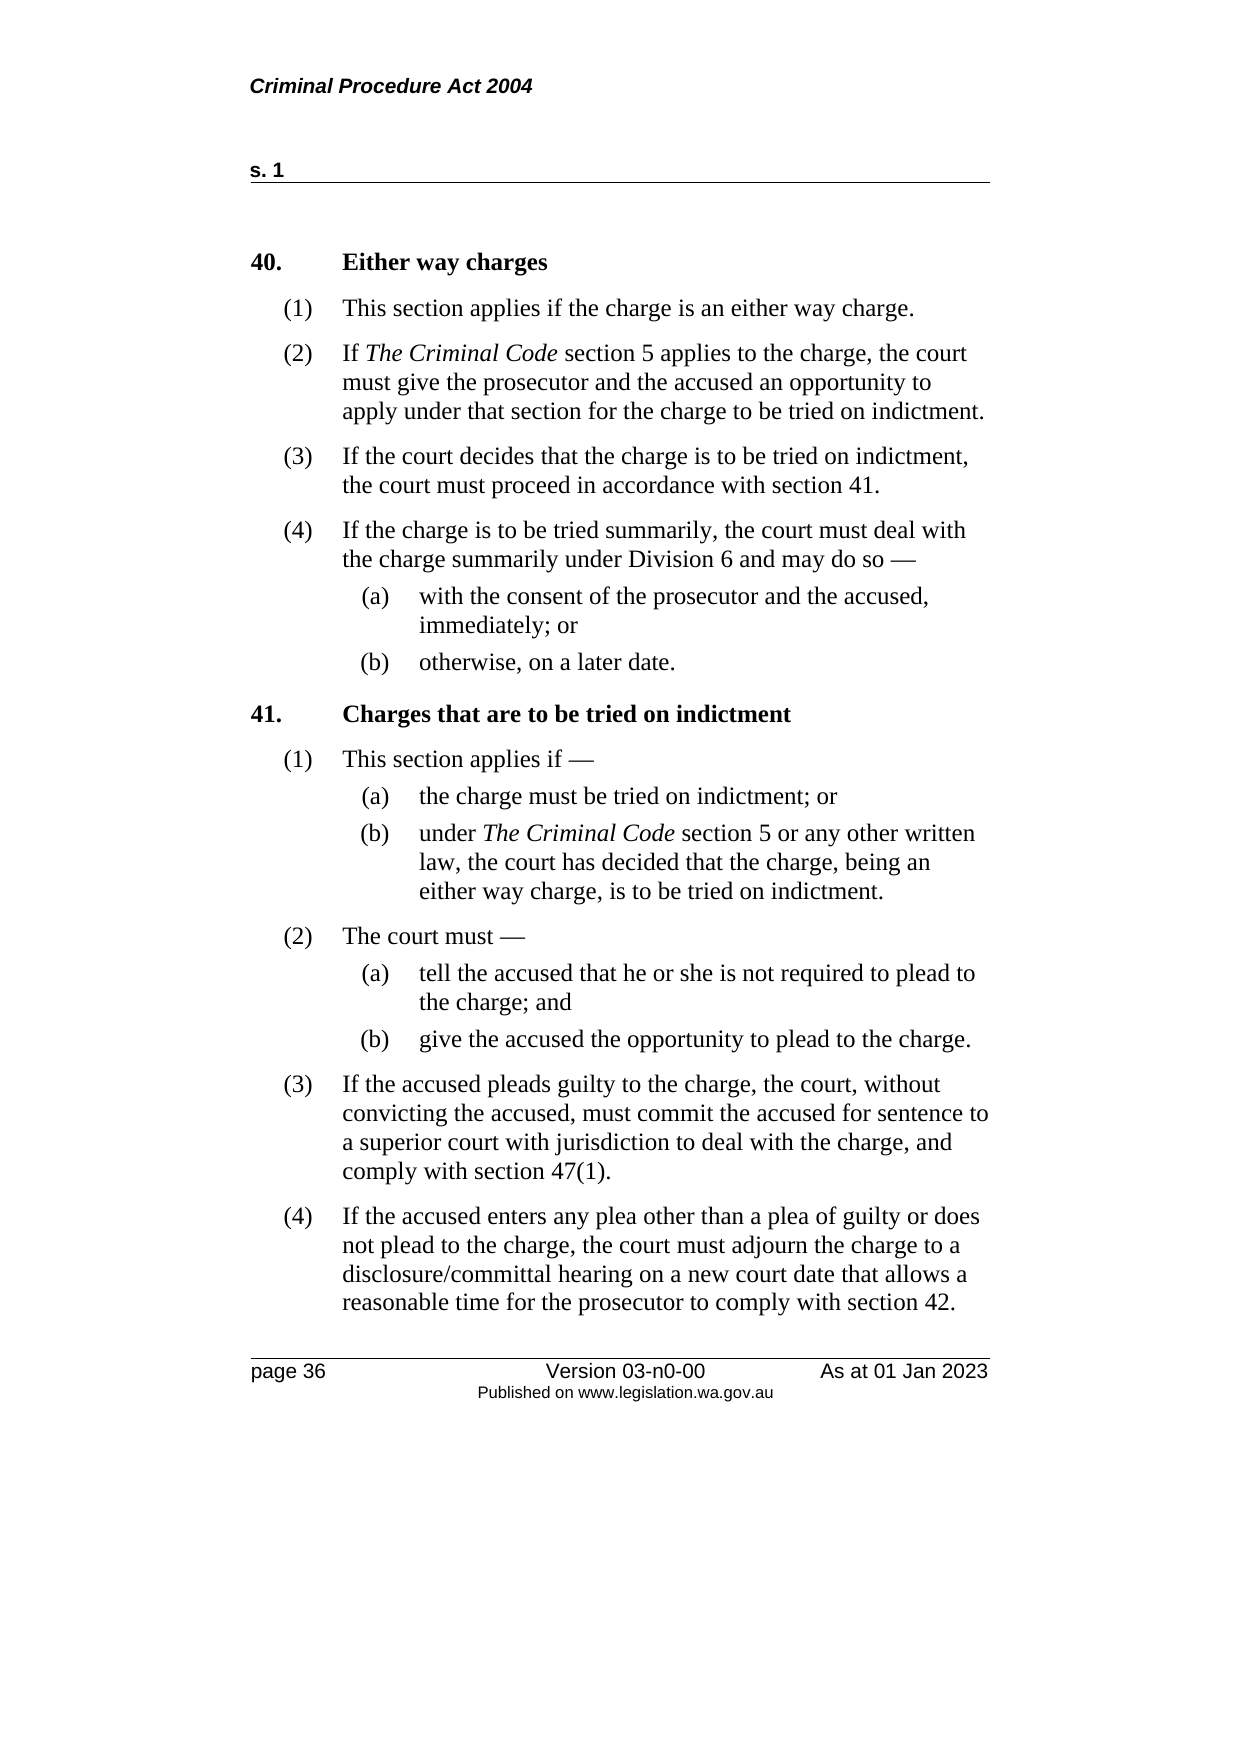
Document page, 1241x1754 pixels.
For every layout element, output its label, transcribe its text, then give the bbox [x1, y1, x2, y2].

text (2) If The Criminal Code section 5 applies to the charge, the court must give the prosecutor and the accused an opportunity to apply under that section for the charge to be tried on indictment. [251, 338, 990, 424]
text (b) otherwise, on a later date. [251, 647, 990, 676]
text (3) If the accused pleads guilty to the charge, the court, without convicting the accused, must commit the accused for sentence to a superior court with jurisdiction to deal with the charge, and comply with section 47(1). [251, 1069, 990, 1184]
text (2) The court must — [251, 921, 990, 950]
text (1) This section applies if — [251, 744, 990, 773]
text (a) with the consent of the prosecutor and the accused, immediately; or [251, 581, 990, 639]
text (1) This section applies if the charge is an either way charge. [251, 293, 990, 322]
text (4) If the charge is to be tried summarily, the court must deal with the charge summarily under Division 6 and may do so — [251, 515, 990, 573]
text (a) the charge must be tried on indictment; or [251, 781, 990, 810]
text (3) If the court decides that the charge is to be tried on indictment, the court must proceed in accordance with section 41. [251, 441, 990, 499]
subtitle 40. Either way charges [251, 247, 990, 276]
text (4) If the accused enters any plea other than a plea of guilty or does not plead to the charge, the court must adjourn the charge to a disclosure/committal hearing on a new court date that allows a reasonable time for the prosecutor to comply with section 42. [251, 1201, 990, 1316]
subtitle 41. Charges that are to be tried on indictment [251, 699, 990, 727]
text (b) under The Criminal Code section 5 or any other written law, the court has decided that the charge, being an either way charge, is to be tried on indictment. [251, 818, 990, 904]
text (a) tell the accused that he or she is not required to plead to the charge; and [251, 958, 990, 1016]
text (b) give the accused the opportunity to plead to the charge. [251, 1024, 990, 1053]
